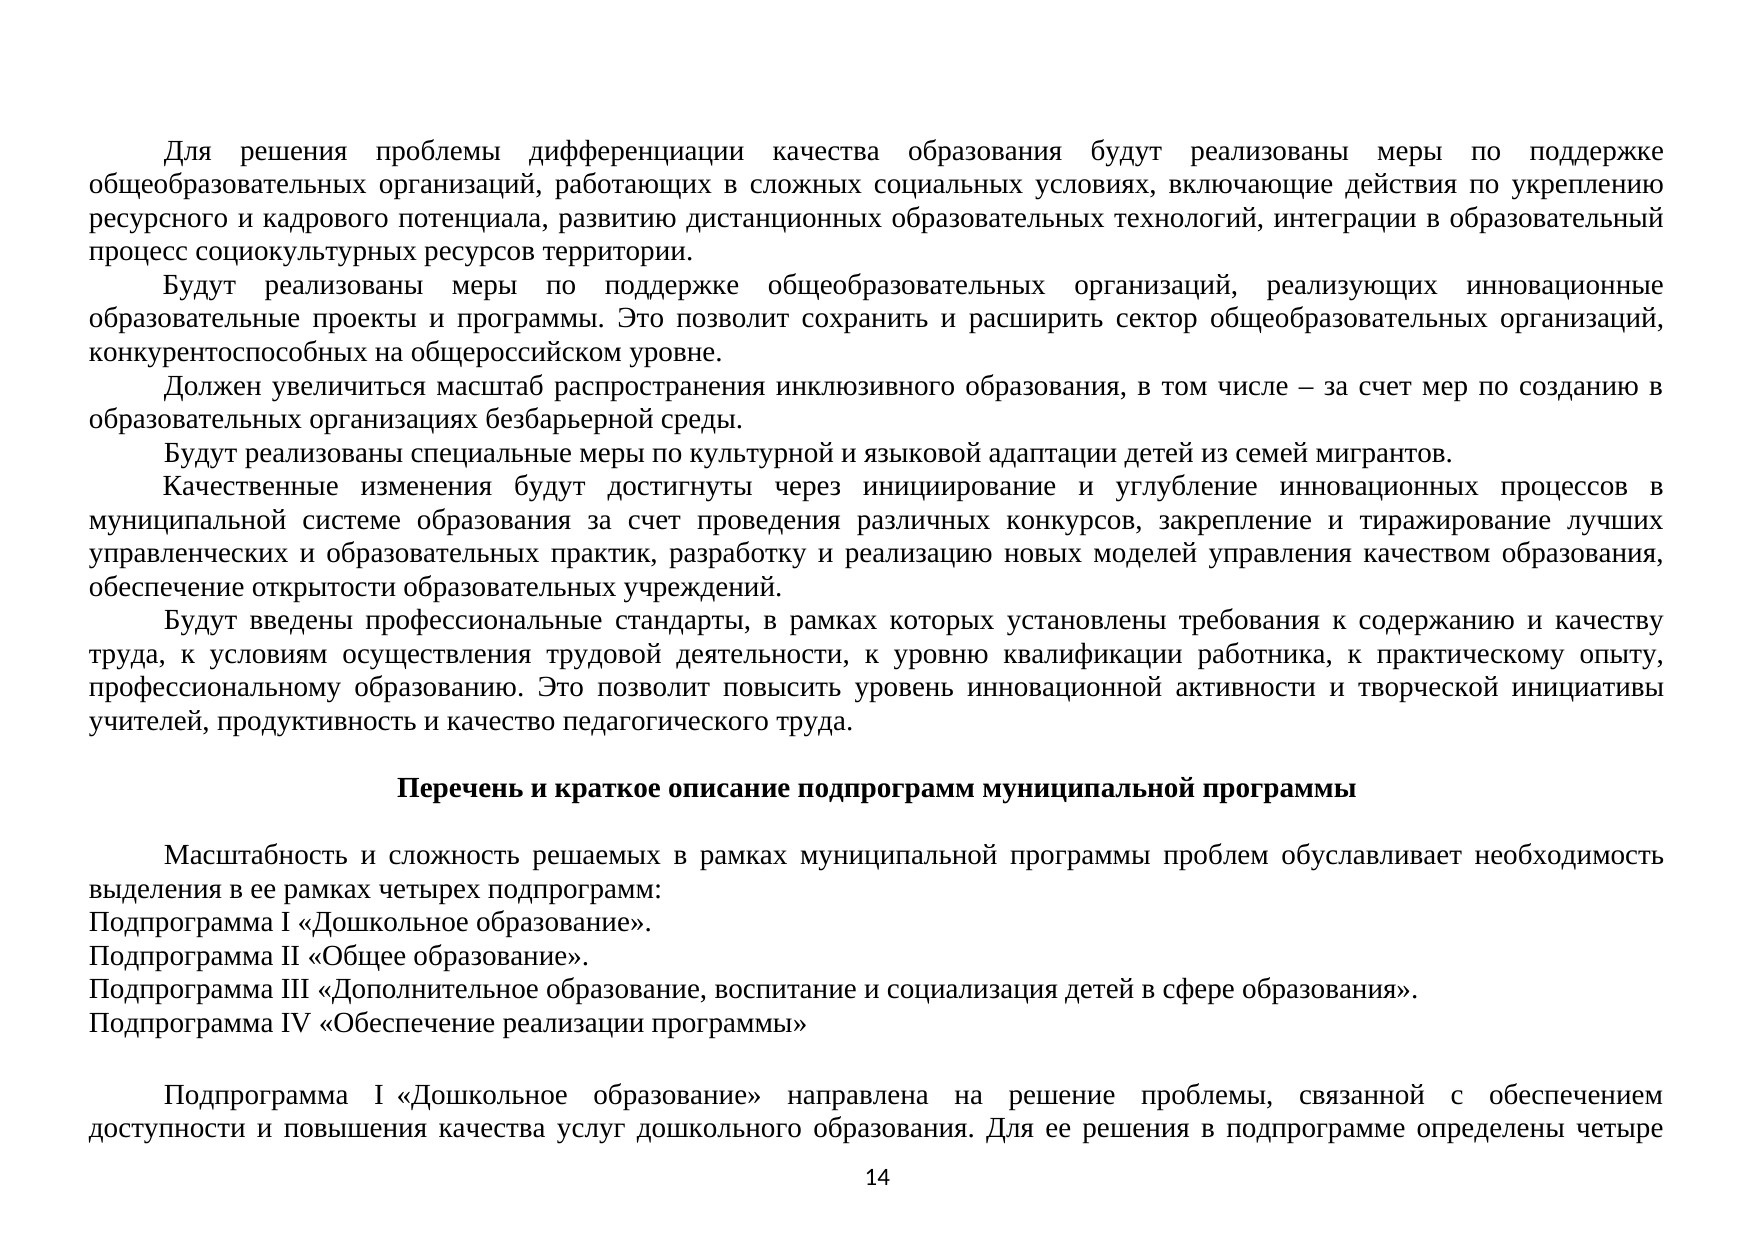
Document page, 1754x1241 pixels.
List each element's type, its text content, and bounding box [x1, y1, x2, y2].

text Должен увеличиться масштаб распространения инклюзивного образования, в том числе – за счет мер по созданию в образовательных организациях безбарьерной среды. [89, 368, 1665, 435]
text Подпрограмма II «Общее образование». [89, 938, 1665, 971]
text Подпрограмма I «Дошкольное образование». [89, 904, 1665, 938]
text Для решения проблемы дифференциации качества образования будут реализованы меры по поддержке общеобразовательных организаций, работающих в сложных социальных условиях, включающие действия по укреплению ресурсного и кадрового потенциала, развитию дистанционных образовательных технологий, интеграции в образовательный процесс социокультурных ресурсов территории. [89, 133, 1665, 267]
text Будут реализованы специальные меры по культурной и языковой адаптации детей из семей мигрантов. [89, 435, 1665, 468]
text Качественные изменения будут достигнуты через инициирование и углубление инновационных процессов в муниципальной системе образования за счет проведения различных конкурсов, закрепление и тиражирование лучших управленческих и образовательных практик, разработку и реализацию новых моделей управления качеством образования, обеспечение открытости образовательных учреждений. [89, 468, 1665, 602]
text Подпрограмма III «Дополнительное образование, воспитание и социализация детей в сфере образования». [89, 971, 1665, 1005]
text Подпрограмма IV «Обеспечение реализации программы» [89, 1005, 1665, 1038]
text Будут реализованы меры по поддержке общеобразовательных организаций, реализующих инновационные образовательные проекты и программы. Это позволит сохранить и расширить сектор общеобразовательных организаций, конкурентоспособных на общероссийском уровне. [89, 267, 1665, 368]
text Будут введены профессиональные стандарты, в рамках которых установлены требования к содержанию и качеству труда, к условиям осуществления трудовой деятельности, к уровню квалификации работника, к практическому опыту, профессиональному образованию. Это позволит повысить уровень инновационной активности и творческой инициативы учителей, продуктивность и качество педагогического труда. [89, 602, 1665, 737]
text Перечень и краткое описание подпрограмм муниципальной программы [89, 770, 1665, 804]
text Масштабность и сложность решаемых в рамках муниципальной программы проблем обуславливает необходимость выделения в ее рамках четырех подпрограмм: [89, 837, 1665, 904]
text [89, 1077, 1665, 1144]
